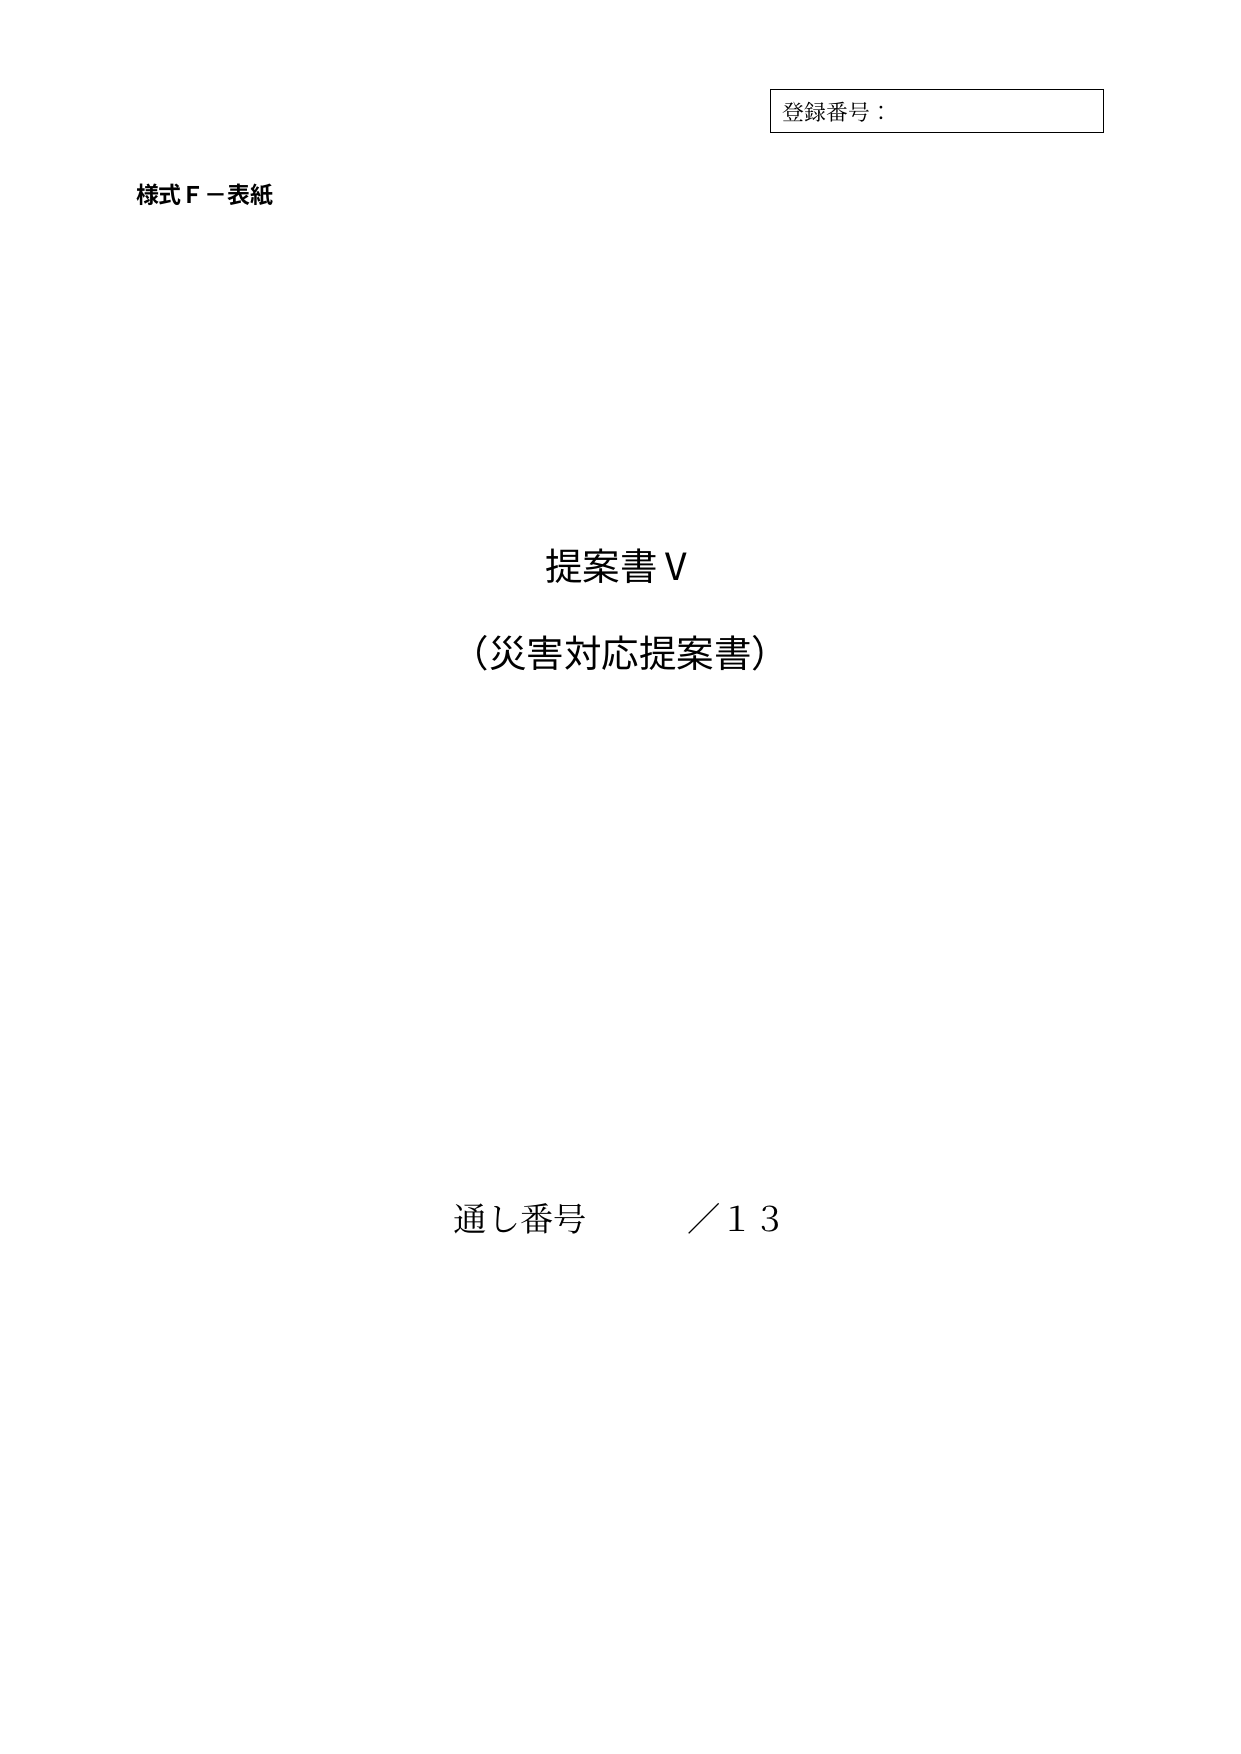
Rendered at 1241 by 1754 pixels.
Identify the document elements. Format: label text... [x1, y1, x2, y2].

text 通し番号 ／１３ [136, 1173, 1104, 1260]
subtitle 様式Ｆ－表紙 [136, 172, 1104, 215]
text 提案書Ⅴ [136, 520, 1104, 607]
text （災害対応提案書） [136, 607, 1104, 694]
